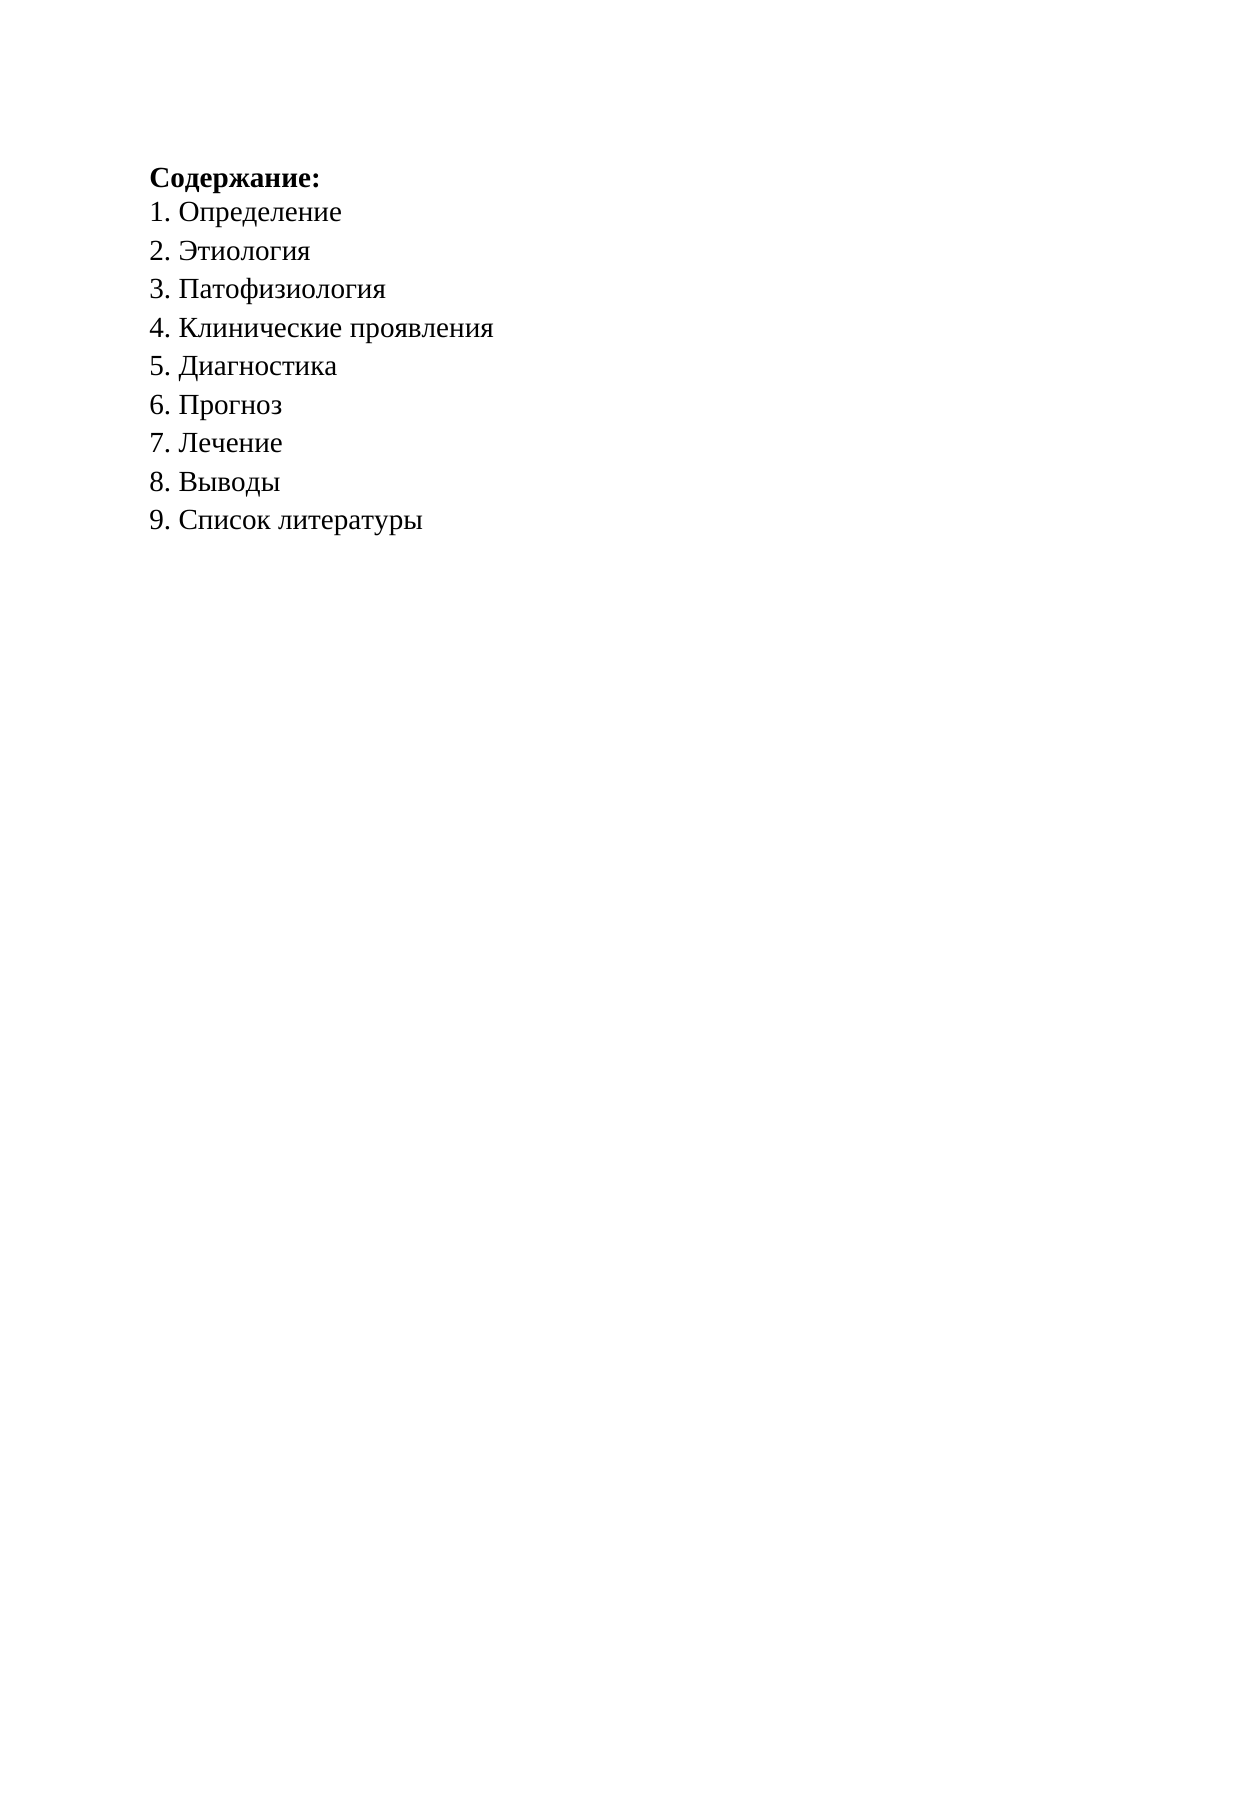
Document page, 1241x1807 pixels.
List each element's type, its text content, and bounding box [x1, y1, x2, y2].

text Содержание: [149, 161, 1216, 194]
text 4. Клинические проявления [149, 310, 1216, 343]
text 9. Список литературы [149, 502, 1216, 536]
text 8. Выводы [149, 464, 1216, 497]
text 1. Определение [149, 194, 1216, 228]
text 6. Прогноз [149, 387, 1216, 420]
text 2. Этиология [149, 233, 1216, 266]
text 7. Лечение [149, 425, 1216, 459]
text 3. Патофизиология [149, 271, 1216, 305]
text 5. Диагностика [149, 348, 1216, 382]
